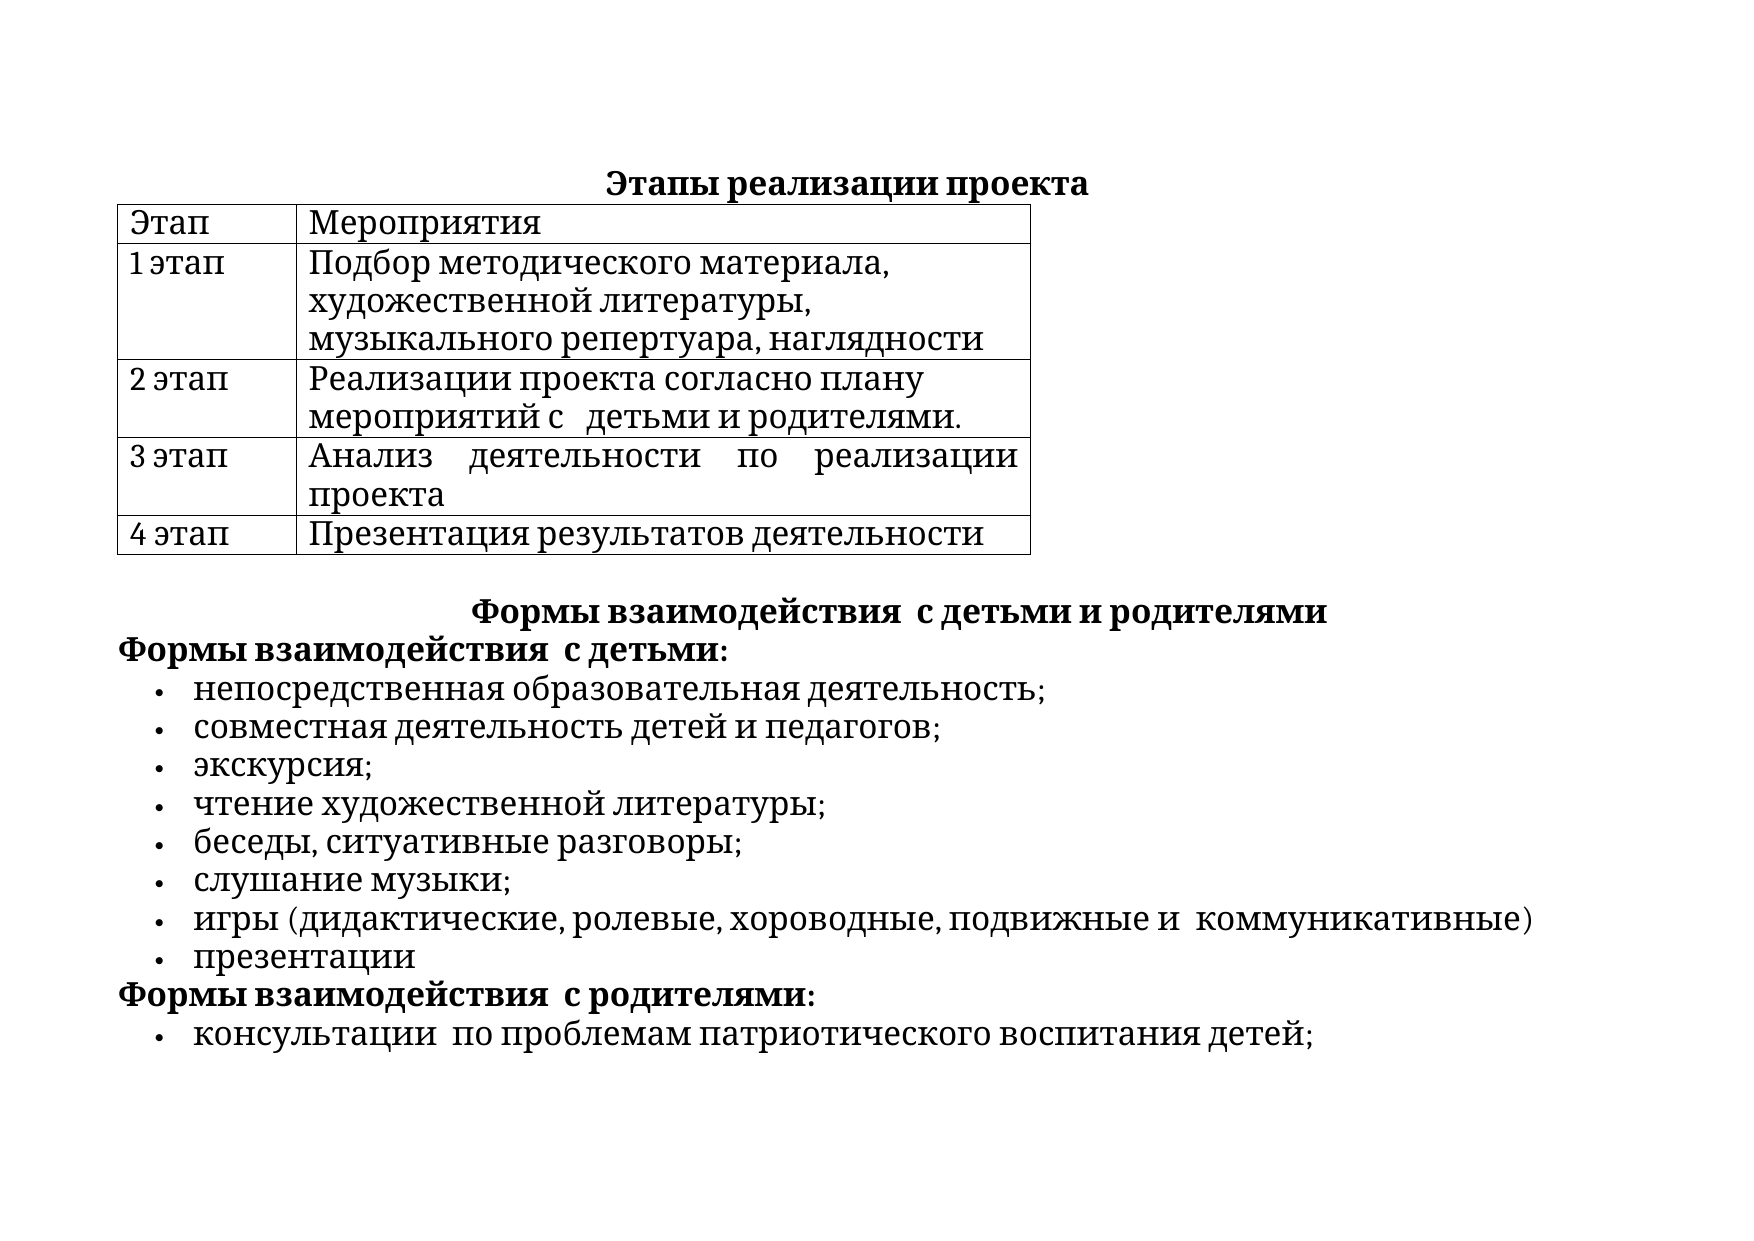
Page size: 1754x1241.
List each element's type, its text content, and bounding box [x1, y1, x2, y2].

list экскурсия; [156, 747, 1680, 785]
list совместная деятельность детей и педагогов; [156, 708, 1680, 747]
text Формы взаимодействия с детьми: [118, 632, 1680, 670]
list слушание музыки; [156, 862, 1680, 900]
table_cell 1 этап [118, 244, 296, 359]
table_cell Презентация результатов деятельности [297, 516, 1030, 554]
table_header Этап [118, 205, 296, 243]
text Этапы реализации проекта [118, 165, 1577, 204]
list консультации по проблемам патриотического воспитания детей; [156, 1015, 1680, 1053]
list беседы, ситуативные разговоры; [156, 823, 1680, 862]
table_cell Анализ деятельности по реализации проекта [297, 438, 1030, 514]
table_cell Реализации проекта согласно плану мероприятий с детьми и родителями. [297, 360, 1030, 437]
table_cell 4 этап [118, 516, 296, 554]
list презентации [156, 938, 1680, 977]
text Формы взаимодействия с родителями: [118, 977, 1680, 1015]
table_cell Подбор методического материала, художественной литературы, музыкального репертуара, наглядности [297, 244, 1030, 359]
table_header Мероприятия [297, 205, 1030, 243]
list непосредственная образовательная деятельность; [156, 670, 1680, 708]
table_cell 3 этап [118, 438, 296, 514]
list игры (дидактические, ролевые, хороводные, подвижные и коммуникативные) [156, 900, 1680, 938]
list чтение художественной литературы; [156, 785, 1680, 823]
table_cell 2 этап [118, 360, 296, 437]
text Формы взаимодействия с детьми и родителями [118, 593, 1680, 632]
